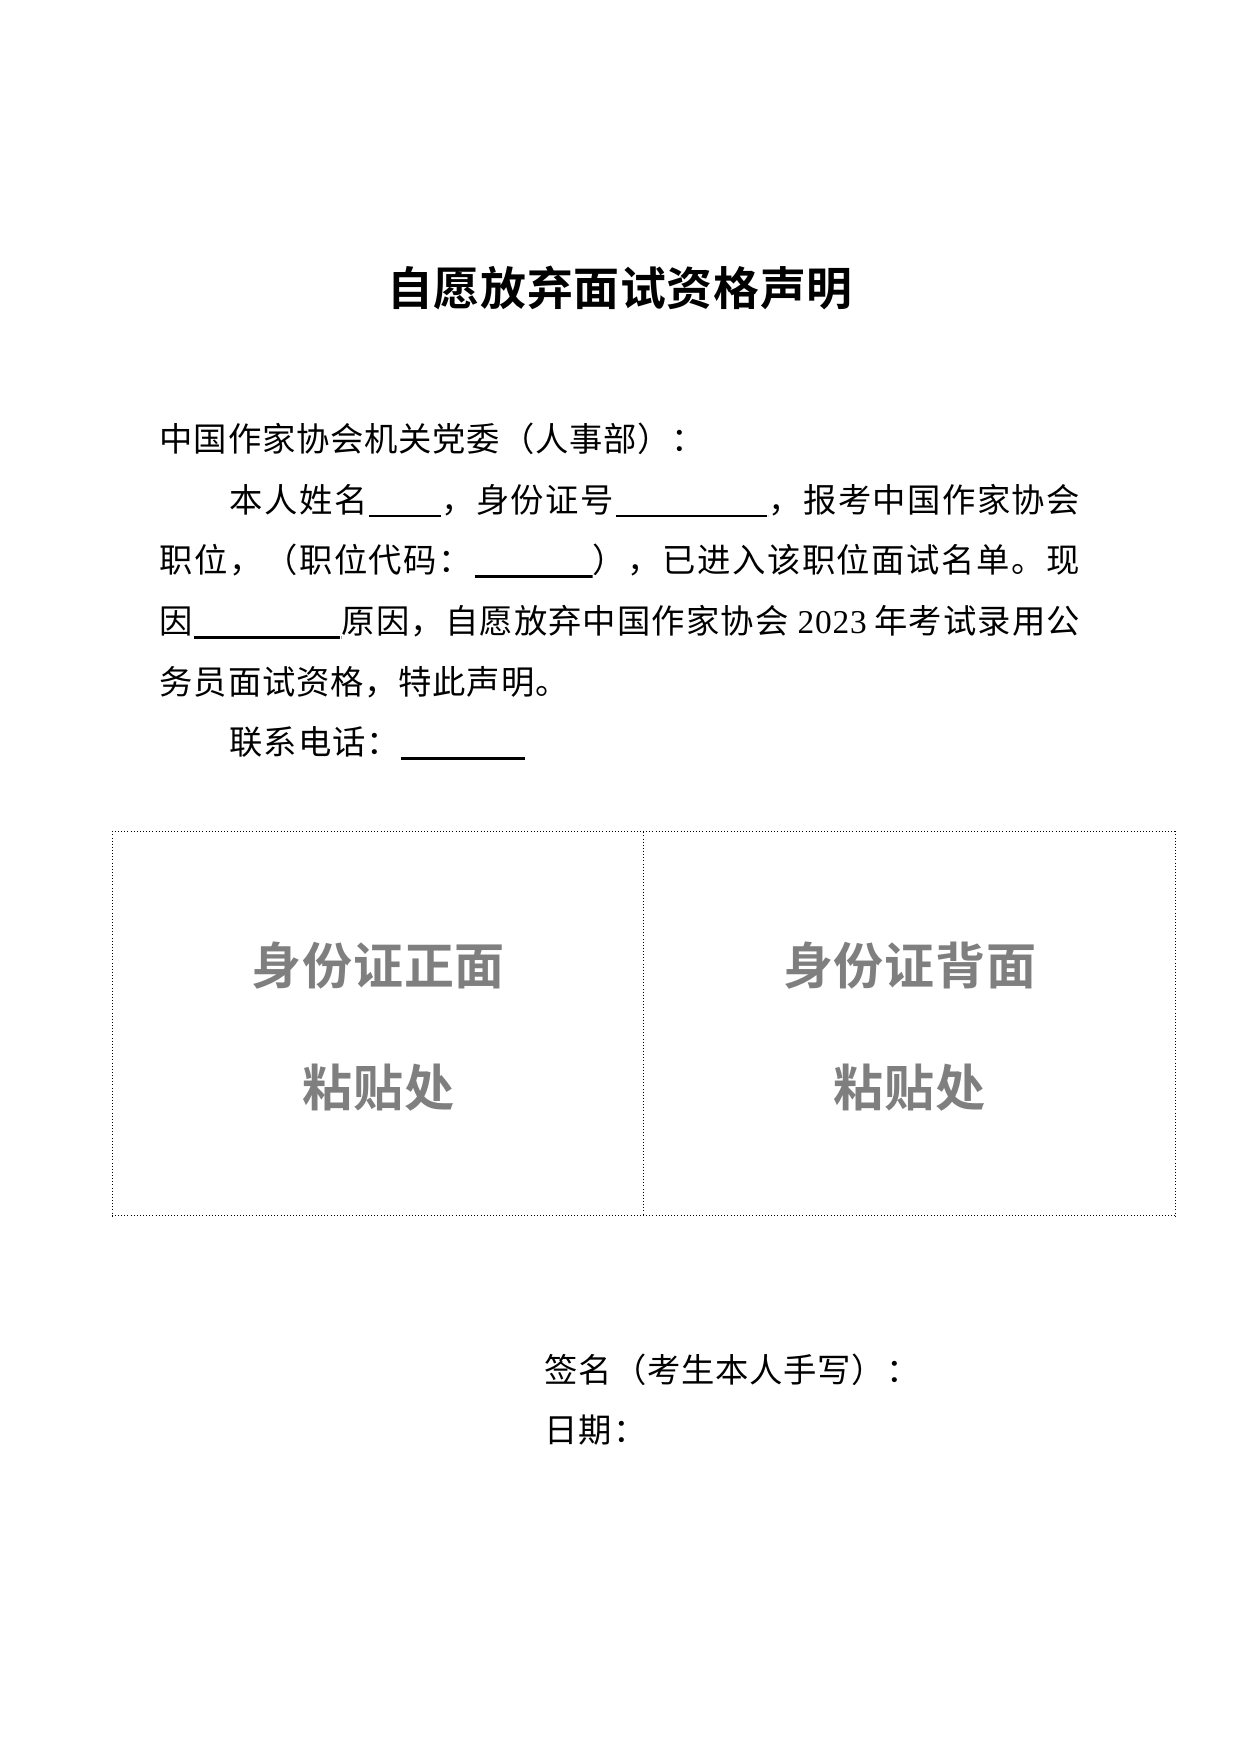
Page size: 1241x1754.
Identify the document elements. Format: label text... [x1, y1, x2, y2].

text 日期： [159, 1398, 1081, 1459]
text 本人姓名 ，身份证号 ，报考中国作家协会 职位，（职位代码： ），已进入该职位面试名单。现因 原因，自愿放弃中国作家协会2023年考试录用公务员面试资格，特此声明。 [159, 467, 1081, 710]
text 中国作家协会机关党委（人事部）： [159, 407, 1081, 467]
table_header 身份证正面 粘贴处 [112, 831, 644, 1215]
table_header 身份证背面 粘贴处 [644, 831, 1175, 1215]
text 自愿放弃面试资格声明 [159, 225, 1081, 346]
text 签名（考生本人手写）： [159, 1337, 1081, 1398]
text 联系电话： [159, 710, 1081, 771]
